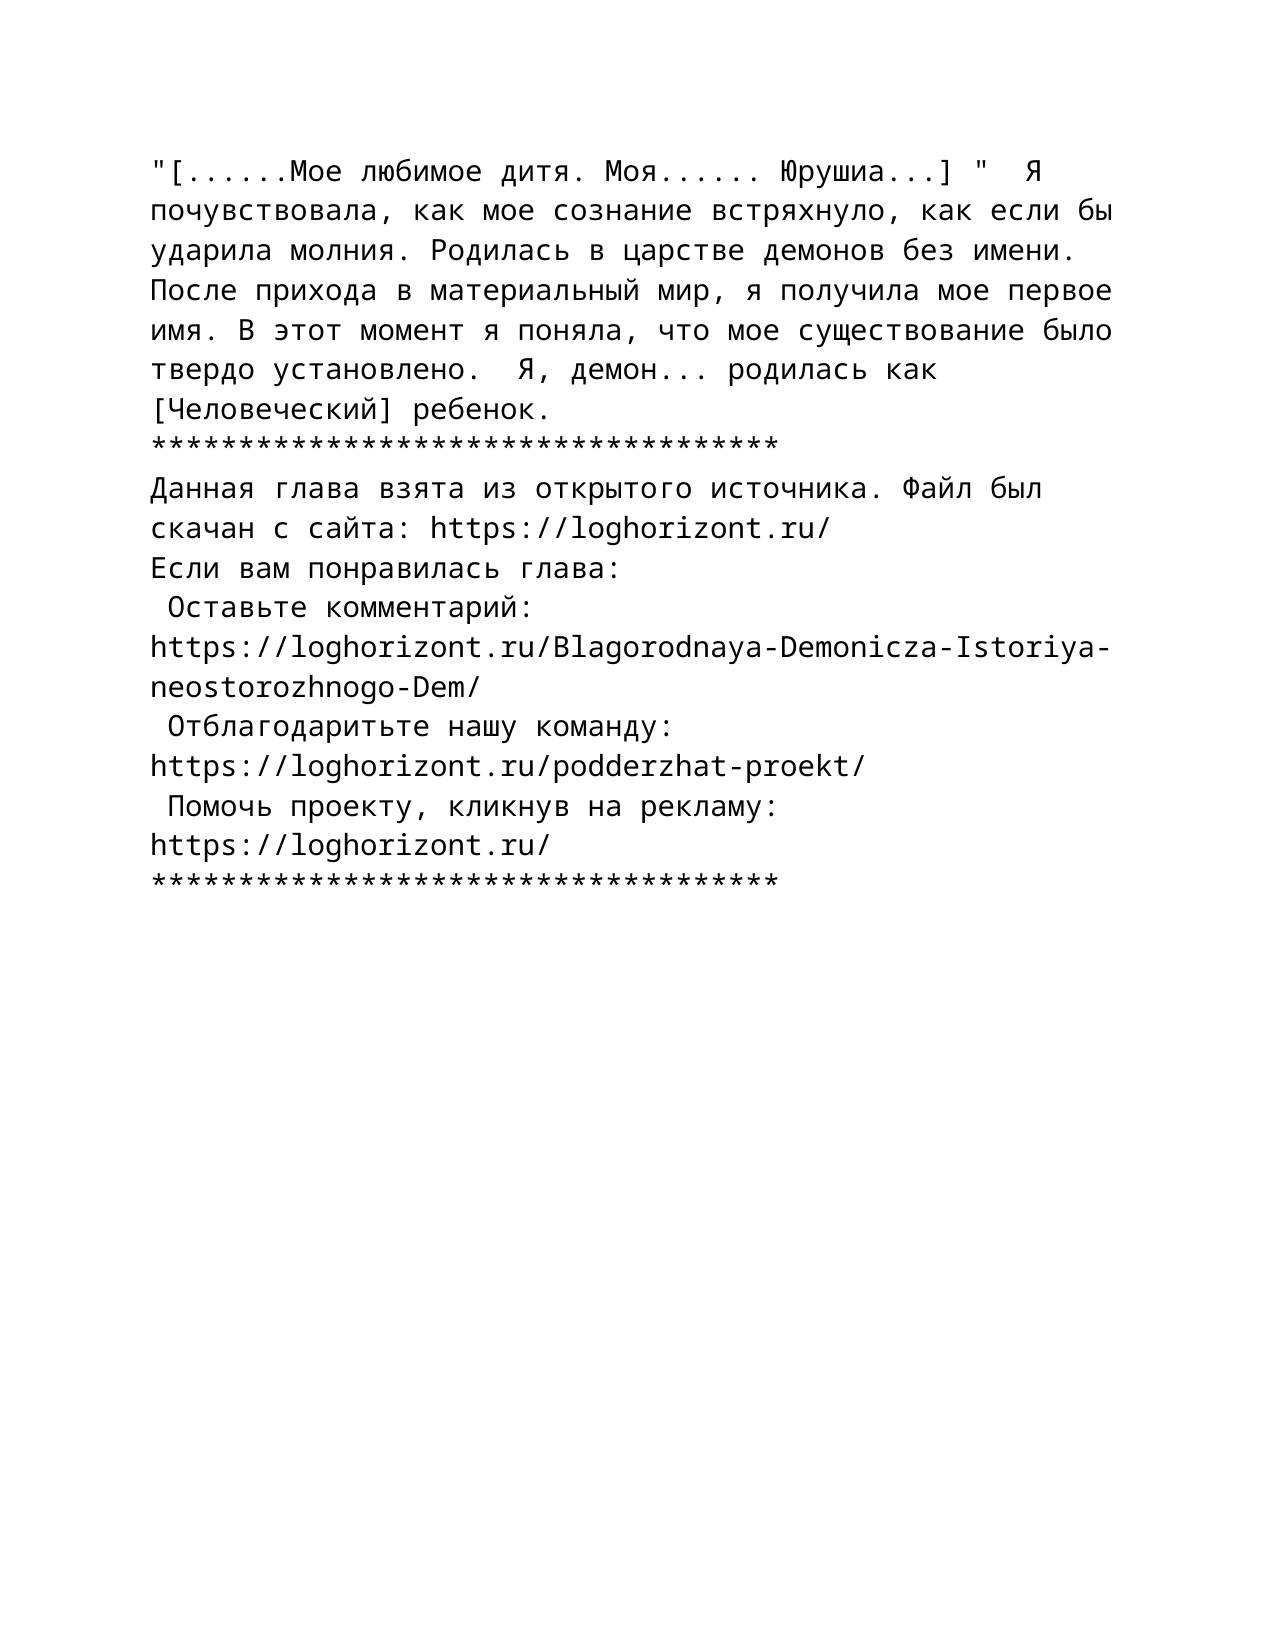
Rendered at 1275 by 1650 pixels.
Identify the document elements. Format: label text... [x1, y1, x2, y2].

text Данная глава взята из открытого источника. Файл был скачан с сайта: https://loghorizont.ru/ [150, 467, 1125, 547]
text Помочь проекту, кликнув на рекламу: https://loghorizont.ru/ [150, 785, 1125, 864]
text Если вам понравилась глава: [150, 547, 1125, 587]
text Отблагодаритьте нашу команду: https://loghorizont.ru/podderzhat-proekt/ [150, 706, 1125, 785]
text ************************************ [150, 428, 1125, 467]
text ************************************ [150, 864, 1125, 904]
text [150, 150, 1125, 428]
text Оставьте комментарий: https://loghorizont.ru/Blagorodnaya-Demonicza-Istoriya-neostorozhnogo-Dem/ [150, 587, 1125, 706]
